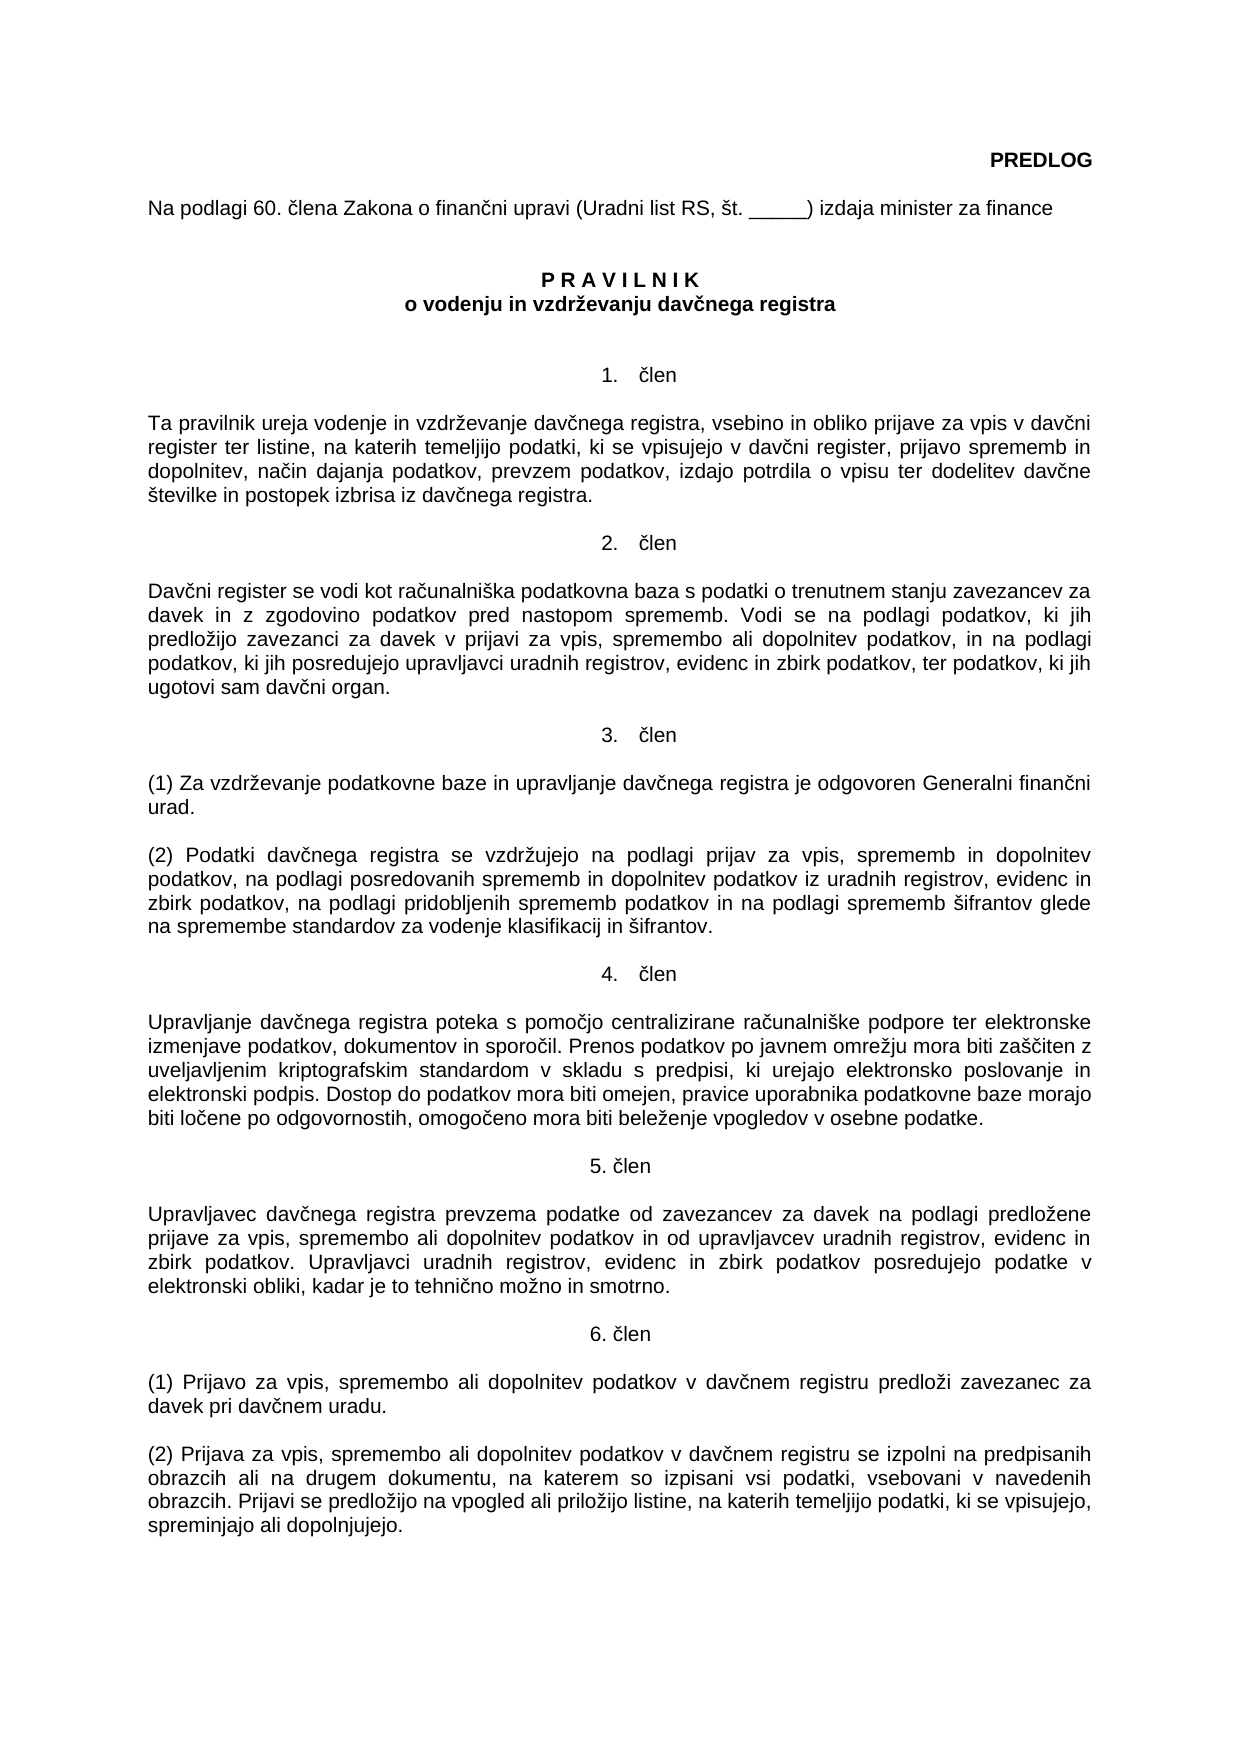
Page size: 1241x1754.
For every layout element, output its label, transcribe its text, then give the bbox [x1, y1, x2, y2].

text Upravljanje davčnega registra poteka s pomočjo centralizirane računalniške podpore ter elektronske izmenjave podatkov, dokumentov in sporočil. Prenos podatkov po javnem omrežju mora biti zaščiten z uveljavljenim kriptografskim standardom v skladu s predpisi, ki urejajo elektronsko poslovanje in elektronski podpis. Dostop do podatkov mora biti omejen, pravice uporabnika podatkovne baze morajo biti ločene po odgovornostih, omogočeno mora biti beleženje vpogledov v osebne podatke. [148, 1010, 1093, 1130]
text (2) Podatki davčnega registra se vzdržujejo na podlagi prijav za vpis, sprememb in dopolnitev podatkov, na podlagi posredovanih sprememb in dopolnitev podatkov iz uradnih registrov, evidenc in zbirk podatkov, na podlagi pridobljenih sprememb podatkov in na podlagi sprememb šifrantov glede na spremembe standardov za vodenje klasifikacij in šifrantov. [148, 842, 1093, 938]
text Ta pravilnik ureja vodenje in vzdrževanje davčnega registra, vsebino in obliko prijave za vpis v davčni register ter listine, na katerih temeljijo podatki, ki se vpisujejo v davčni register, prijavo sprememb in dopolnitev, način dajanja podatkov, prevzem podatkov, izdajo potrdila o vpisu ter dodelitev davčne številke in postopek izbrisa iz davčnega registra. [148, 411, 1093, 507]
text (1) Za vzdrževanje podatkovne baze in upravljanje davčnega registra je odgovoren Generalni finančni urad. [148, 771, 1093, 818]
text 5. člen [148, 1154, 1093, 1178]
text 6. člen [148, 1322, 1093, 1346]
text (2) Prijava za vpis, spremembo ali dopolnitev podatkov v davčnem registru se izpolni na predpisanih obrazcih ali na drugem dokumentu, na katerem so izpisani vsi podatki, vsebovani v navedenih obrazcih. Prijavi se predložijo na vpogled ali priložijo listine, na katerih temeljijo podatki, ki se vpisujejo, spreminjajo ali dopolnjujejo. [148, 1441, 1093, 1537]
text o vodenju in vzdrževanju davčnega registra [148, 291, 1093, 315]
list člen [185, 723, 1093, 747]
text Na podlagi 60. člena Zakona o finančni upravi (Uradni list RS, št. _____) izdaja minister za finance [148, 196, 1093, 219]
list člen [185, 363, 1093, 387]
list člen [185, 531, 1093, 555]
text P R A V I L N I K [148, 267, 1093, 291]
list člen [185, 962, 1093, 986]
text Davčni register se vodi kot računalniška podatkovna baza s podatki o trenutnem stanju zavezancev za davek in z zgodovino podatkov pred nastopom sprememb. Vodi se na podlagi podatkov, ki jih predložijo zavezanci za davek v prijavi za vpis, spremembo ali dopolnitev podatkov, in na podlagi podatkov, ki jih posredujejo upravljavci uradnih registrov, evidenc in zbirk podatkov, ter podatkov, ki jih ugotovi sam davčni organ. [148, 579, 1093, 699]
text Upravljavec davčnega registra prevzema podatke od zavezancev za davek na podlagi predložene prijave za vpis, spremembo ali dopolnitev podatkov in od upravljavcev uradnih registrov, evidenc in zbirk podatkov. Upravljavci uradnih registrov, evidenc in zbirk podatkov posredujejo podatke v elektronski obliki, kadar je to tehnično možno in smotrno. [148, 1202, 1093, 1298]
text (1) Prijavo za vpis, spremembo ali dopolnitev podatkov v davčnem registru predloži zavezanec za davek pri davčnem uradu. [148, 1369, 1093, 1417]
text PREDLOG [148, 148, 1093, 172]
